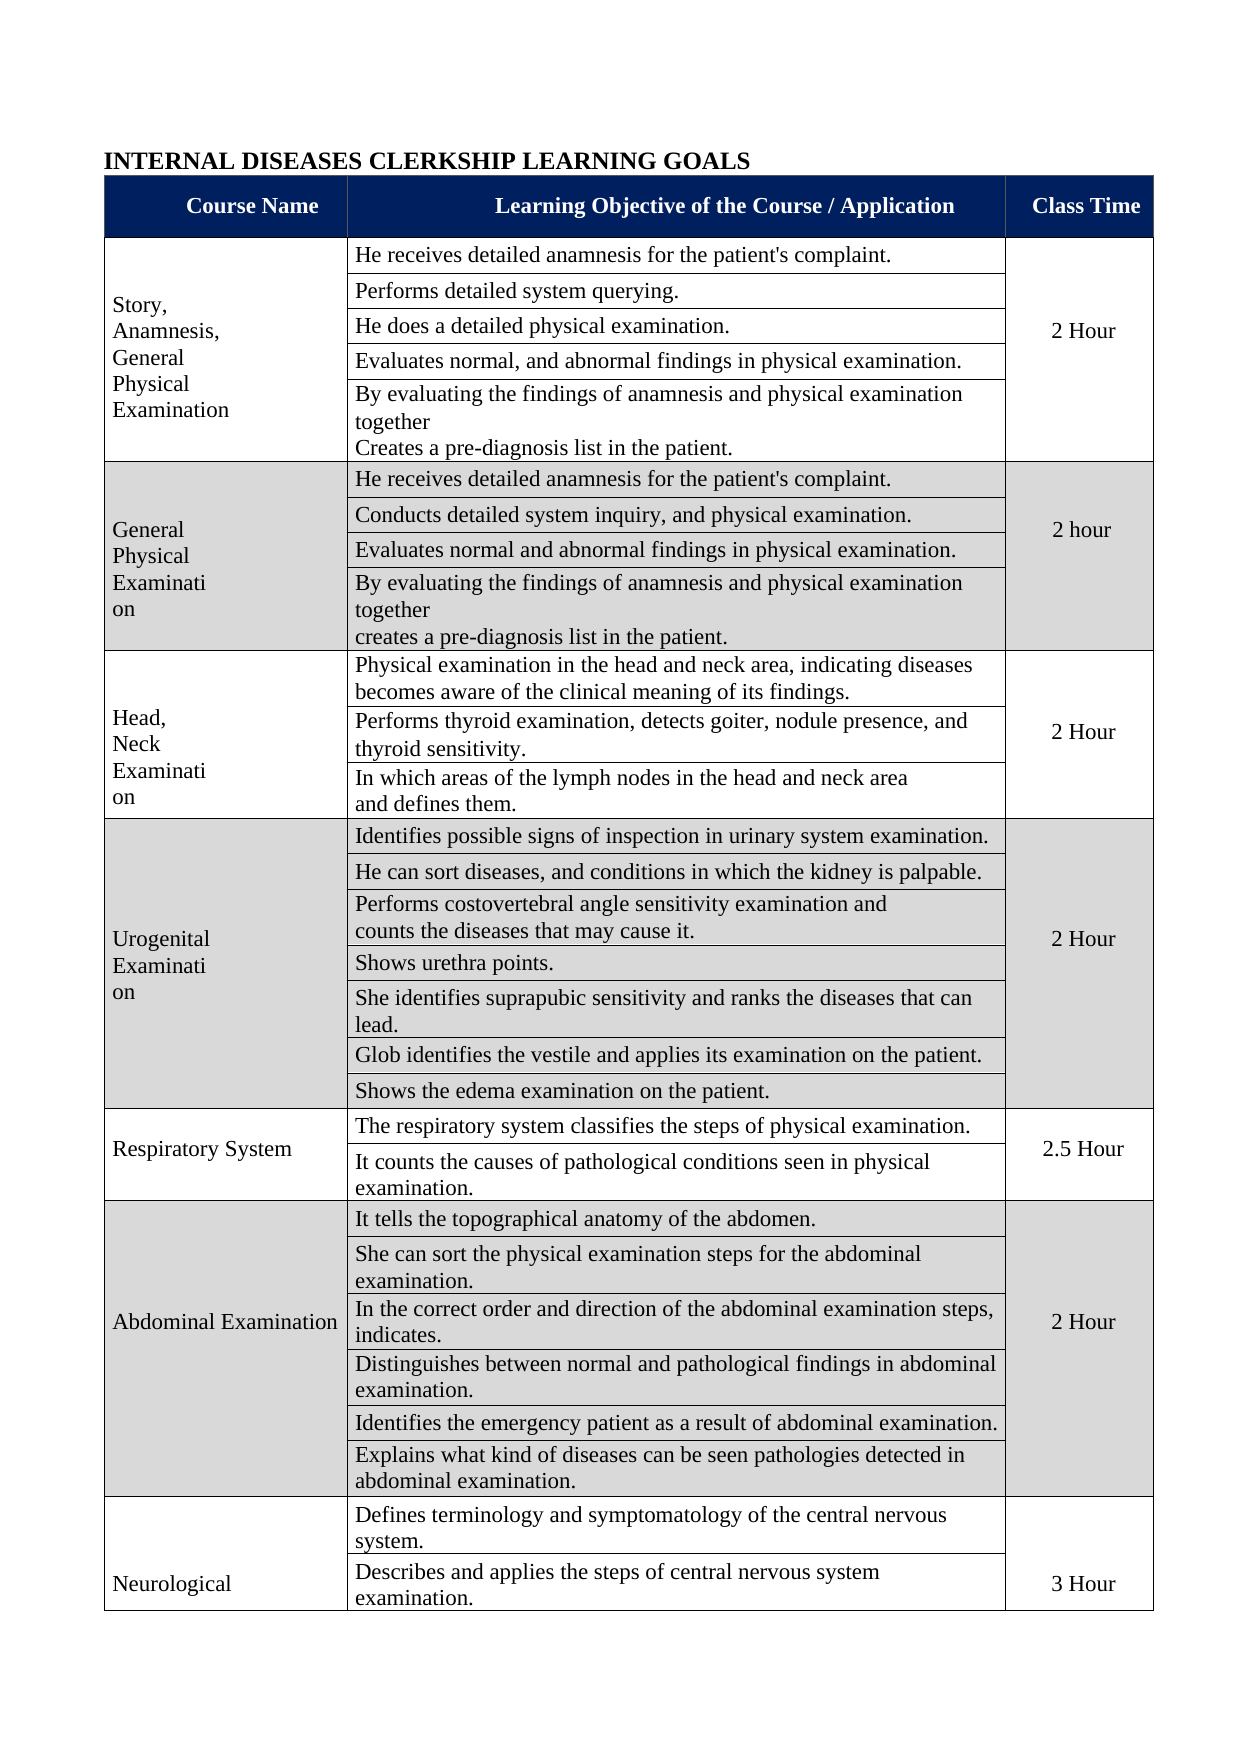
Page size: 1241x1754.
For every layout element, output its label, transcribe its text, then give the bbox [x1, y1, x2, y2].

table_cell Glob identifies the vestile and applies its examination on the patient. [348, 1038, 1005, 1072]
table_cell She identifies suprapubic sensitivity and ranks the diseases that can lead. [348, 981, 1005, 1037]
table_cell She can sort the physical examination steps for the abdominal examination. [348, 1237, 1005, 1293]
table_cell He receives detailed anamnesis for the patient's complaint. [348, 462, 1005, 497]
table_header Course Name [105, 176, 347, 237]
table_cell Neurological Examination [105, 1497, 347, 1610]
table_cell Performs costovertebral angle sensitivity examination and counts the diseases that may cause it. [348, 890, 1005, 944]
table_cell Describes and applies the steps of central nervous system examination. [348, 1554, 1005, 1610]
table_cell He does a detailed physical examination. [348, 309, 1005, 343]
table_cell Explains what kind of diseases can be seen pathologies detected in abdominal examination. [348, 1441, 1005, 1496]
table_cell It tells the topographical anatomy of the abdomen. [348, 1201, 1005, 1236]
table_cell 3 Hour [1006, 1497, 1153, 1610]
table_cell 2 hour [1006, 462, 1153, 650]
table_cell Evaluates normal, and abnormal findings in physical examination. [348, 344, 1005, 379]
table_cell 2 Hour [1006, 819, 1153, 1108]
table_cell Shows the edema examination on the patient. [348, 1074, 1005, 1108]
table_cell Identifies the emergency patient as a result of abdominal examination. [348, 1406, 1005, 1440]
table_cell Urogenital Examination [105, 819, 347, 1108]
table_cell By evaluating the findings of anamnesis and physical examination together Creates a pre-diagnosis list in the patient. [348, 380, 1005, 461]
table_cell General Physical Examination [105, 462, 347, 650]
table_cell Distinguishes between normal and pathological findings in abdominal examination. [348, 1350, 1005, 1405]
table_cell The respiratory system classifies the steps of physical examination. [348, 1109, 1005, 1143]
table_header Learning Objective of the Course / Application [348, 176, 1005, 237]
table_cell Defines terminology and symptomatology of the central nervous system. [348, 1497, 1005, 1553]
table_cell Performs thyroid examination, detects goiter, nodule presence, and thyroid sensitivity. [348, 707, 1005, 762]
table_cell Story, Anamnesis, General Physical Examination [105, 238, 347, 461]
table_cell Abdominal Examination [105, 1201, 347, 1496]
table_header Class Time [1006, 176, 1153, 237]
table_cell It counts the causes of pathological conditions seen in physical examination. [348, 1144, 1005, 1200]
text INTERNAL DISEASES CLERKSHIP LEARNING GOALS [103, 146, 1165, 174]
table_cell Respiratory System [105, 1109, 347, 1200]
table_cell Performs detailed system querying. [348, 274, 1005, 308]
table_cell Shows urethra points. [348, 946, 1005, 980]
table_cell 2 Hour [1006, 238, 1153, 461]
table_cell In the correct order and direction of the abdominal examination steps, indicates. [348, 1294, 1005, 1349]
table_cell In which areas of the lymph nodes in the head and neck area and defines them. [348, 763, 1005, 818]
table_cell Identifies possible signs of inspection in urinary system examination. [348, 819, 1005, 853]
table_cell Evaluates normal and abnormal findings in physical examination. [348, 533, 1005, 567]
table_cell He can sort diseases, and conditions in which the kidney is palpable. [348, 854, 1005, 889]
table_cell He receives detailed anamnesis for the patient's complaint. [348, 238, 1005, 272]
table_cell 2 Hour [1006, 1201, 1153, 1496]
table_cell Head, Neck Examination [105, 651, 347, 818]
table_cell By evaluating the findings of anamnesis and physical examination together creates a pre-diagnosis list in the patient. [348, 568, 1005, 650]
table_cell 2 Hour [1006, 651, 1153, 818]
table_cell Physical examination in the head and neck area, indicating diseases becomes aware of the clinical meaning of its findings. [348, 651, 1005, 706]
table_cell Conducts detailed system inquiry, and physical examination. [348, 498, 1005, 532]
table_cell 2.5 Hour [1006, 1109, 1153, 1200]
